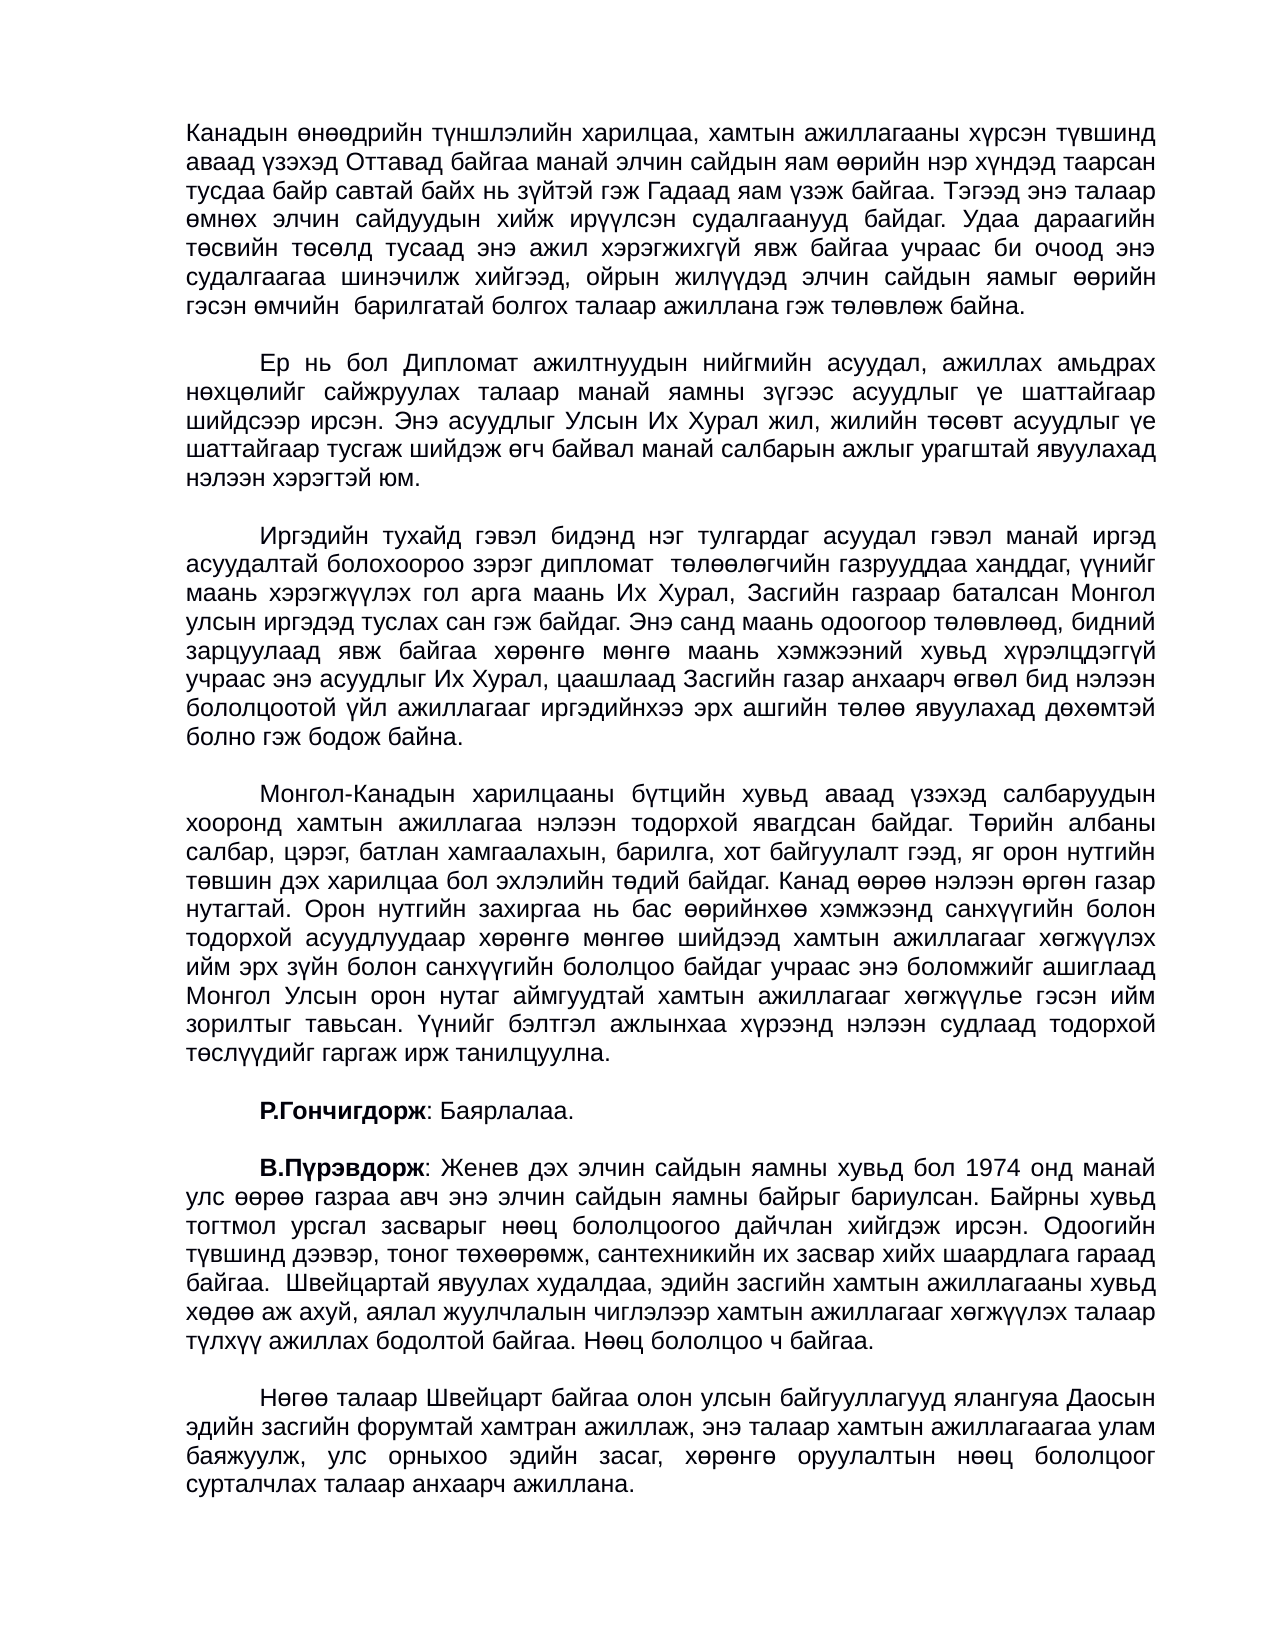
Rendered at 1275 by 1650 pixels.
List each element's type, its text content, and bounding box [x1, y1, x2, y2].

text Монгол-Канадын харилцааны бүтцийн хувьд аваад үзэхэд салбаруудын хооронд хамтын ажиллагаа нэлээн тодорхой явагдсан байдаг. Төрийн албаны салбар, цэрэг, батлан хамгаалахын, барилга, хот байгуулалт гээд, яг орон нутгийн төвшин дэх харилцаа бол эхлэлийн төдий байдаг. Канад өөрөө нэлээн өргөн газар нутагтай. Орон нутгийн захиргаа нь бас өөрийнхөө хэмжээнд санхүүгийн болон тодорхой асуудлуудаар хөрөнгө мөнгөө шийдээд хамтын ажиллагааг хөгжүүлэх ийм эрх зүйн болон санхүүгийн бололцоо байдаг учраас энэ боломжийг ашиглаад Монгол Улсын орон нутаг аймгуудтай хамтын ажиллагааг хөгжүүлье гэсэн ийм зорилтыг тавьсан. Үүнийг бэлтгэл ажлынхаа хүрээнд нэлээн судлаад тодорхой төслүүдийг гаргаж ирж танилцуулна. [186, 779, 1157, 1067]
text Нөгөө талаар Швейцарт байгаа олон улсын байгууллагууд ялангуяа Даосын эдийн засгийн форумтай хамтран ажиллаж, энэ талаар хамтын ажиллагаагаа улам баяжуулж, улс орныхоо эдийн засаг, хөрөнгө оруулалтын нөөц бололцоог сурталчлах талаар анхаарч ажиллана. [186, 1383, 1157, 1498]
text Р.Гончигдорж: Баярлалаа. [186, 1096, 1157, 1124]
text В.Пүрэвдорж: Женев дэх элчин сайдын яамны хувьд бол 1974 онд манай улс өөрөө газраа авч энэ элчин сайдын яамны байрыг бариулсан. Байрны хувьд тогтмол урсгал засварыг нөөц бололцоогоо дайчлан хийгдэж ирсэн. Одоогийн түвшинд дээвэр, тоног төхөөрөмж, сантехникийн их засвар хийх шаардлага гараад байгаа. Швейцартай явуулах худалдаа, эдийн засгийн хамтын ажиллагааны хувьд хөдөө аж ахуй, аялал жуулчлалын чиглэлээр хамтын ажиллагааг хөгжүүлэх талаар түлхүү ажиллах бодолтой байгаа. Нөөц бололцоо ч байгаа. [186, 1153, 1157, 1354]
text Ер нь бол Дипломат ажилтнуудын нийгмийн асуудал, ажиллах амьдрах нөхцөлийг сайжруулах талаар манай яамны зүгээс асуудлыг үе шаттайгаар шийдсээр ирсэн. Энэ асуудлыг Улсын Их Хурал жил, жилийн төсөвт асуудлыг үе шаттайгаар тусгаж шийдэж өгч байвал манай салбарын ажлыг урагштай явуулахад нэлээн хэрэгтэй юм. [186, 348, 1157, 492]
text Иргэдийн тухайд гэвэл бидэнд нэг тулгардаг асуудал гэвэл манай иргэд асуудалтай болохоороо зэрэг дипломат төлөөлөгчийн газрууддаа ханддаг, үүнийг маань хэрэгжүүлэх гол арга маань Их Хурал, Засгийн газраар баталсан Монгол улсын иргэдэд туслах сан гэж байдаг. Энэ санд маань одоогоор төлөвлөөд, бидний зарцуулаад явж байгаа хөрөнгө мөнгө маань хэмжээний хувьд хүрэлцдэггүй учраас энэ асуудлыг Их Хурал, цаашлаад Засгийн газар анхаарч өгвөл бид нэлээн бололцоотой үйл ажиллагааг иргэдийнхээ эрх ашгийн төлөө явуулахад дөхөмтэй болно гэж бодож байна. [186, 521, 1157, 751]
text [186, 118, 1157, 319]
